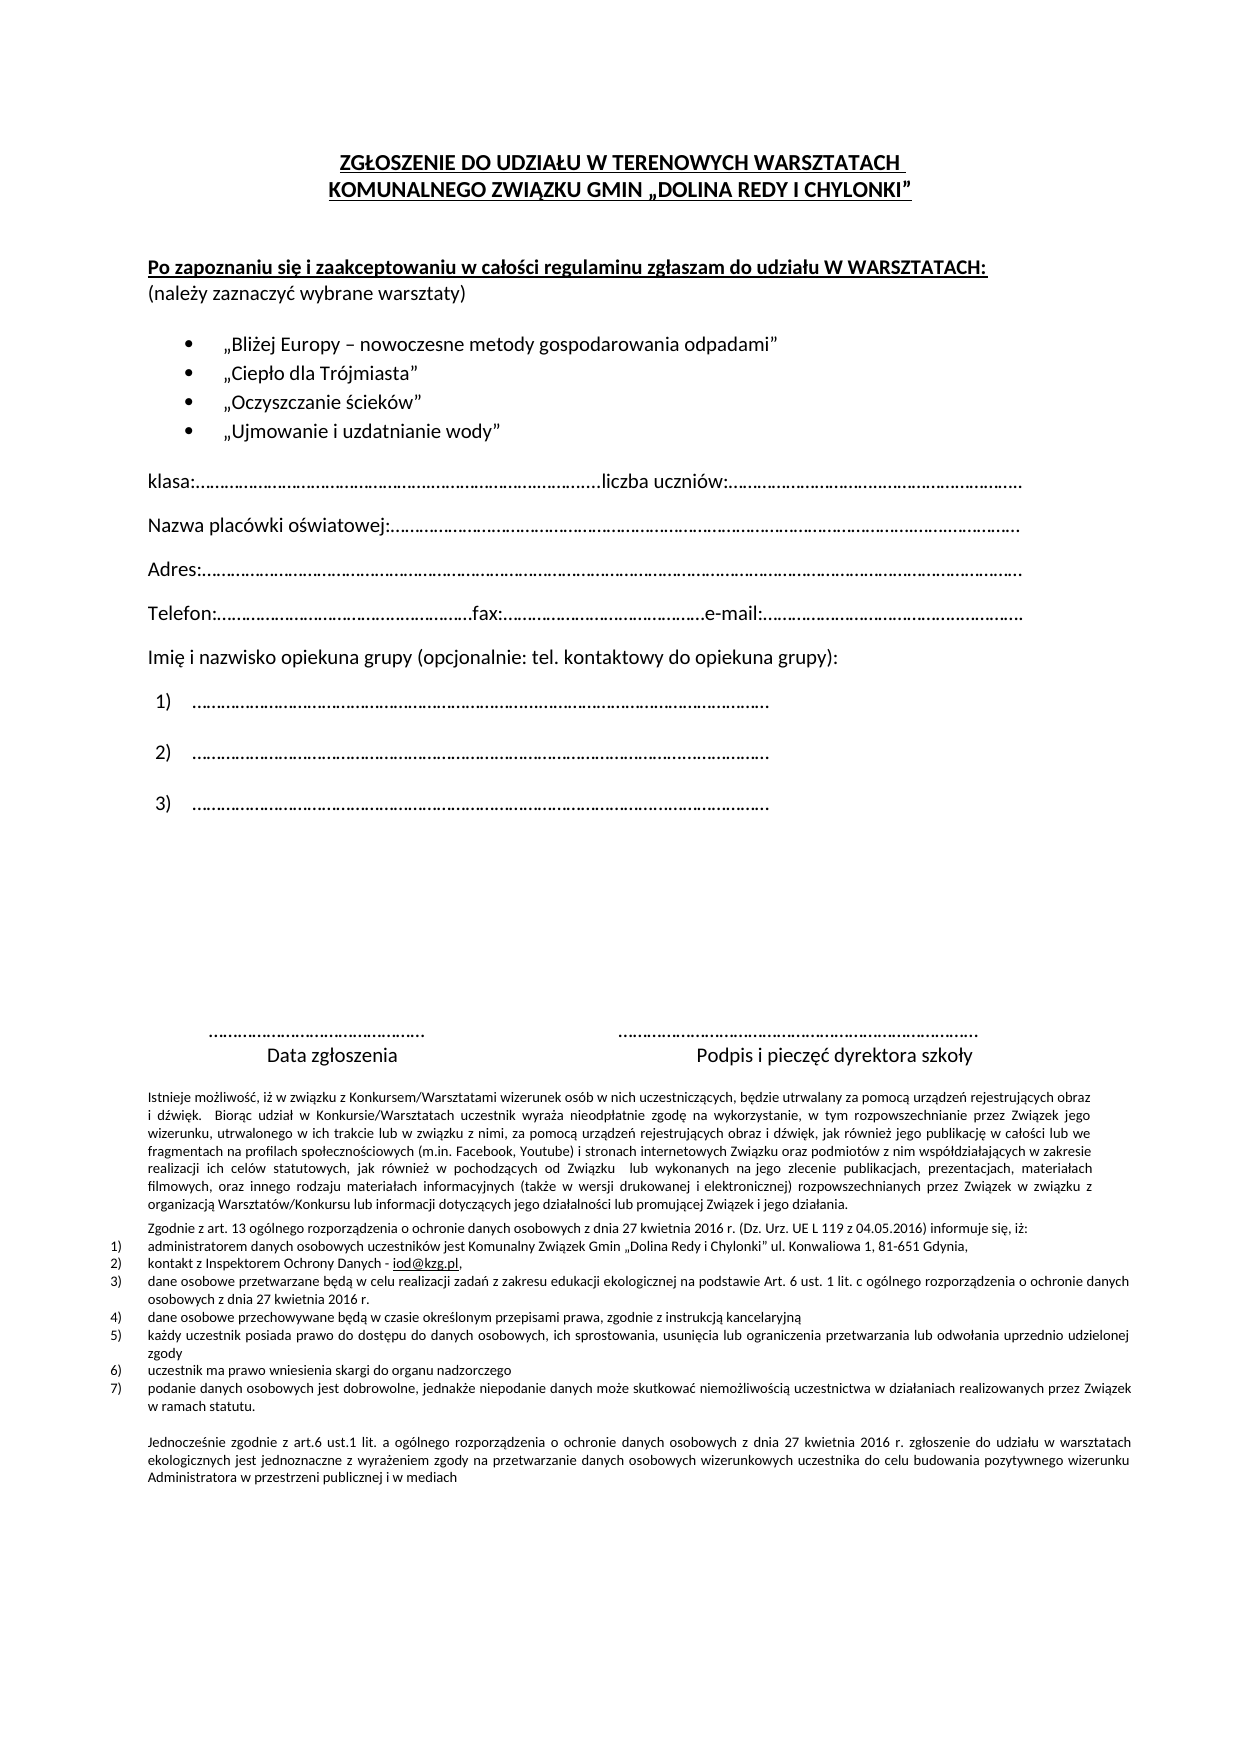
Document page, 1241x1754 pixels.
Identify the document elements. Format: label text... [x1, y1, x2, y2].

list ……………………………………………………………...………………………………………… [155, 688, 1093, 714]
text Adres:……………………………………………………………………………………………………………………………………………………… [148, 556, 1093, 582]
list „Oczyszczanie ścieków” [185, 389, 1093, 414]
text Imię i nazwisko opiekuna grupy (opcjonalnie: tel. kontaktowy do opiekuna grupy): [148, 644, 1093, 670]
text Zgodnie z art. 13 ogólnego rozporządzenia o ochronie danych osobowych z dnia 27 kwietnia 2016 r. (Dz. Urz. UE L 119 z 04.05.2016) informuje się, iż: [148, 1219, 1131, 1237]
text Istnieje możliwość, iż w związku z Konkursem/Warsztatami wizerunek osób w nich uczestniczących, będzie utrwalany za pomocą urządzeń rejestrujących obraz i dźwięk. Biorąc udział w Konkursie/Warsztatach uczestnik wyraża nieodpłatnie zgodę na wykorzystanie, w tym rozpowszechnianie przez Związek jego wizerunku, utrwalonego w ich trakcie lub w związku z nimi, za pomocą urządzeń rejestrujących obraz i dźwięk, jak również jego publikację w całości lub we fragmentach na profilach społecznościowych (m.in. Facebook, Youtube) i stronach internetowych Związku oraz podmiotów z nim współdziałających w zakresie realizacji ich celów statutowych, jak również w pochodzących od Związku lub wykonanych na jego zlecenie publikacjach, prezentacjach, materiałach filmowych, oraz innego rodzaju materiałach informacyjnych (także w wersji drukowanej i elektronicznej) rozpowszechnianych przez Związek w związku z organizacją Warsztatów/Konkursu lub informacji dotyczących jego działalności lub promującej Związek i jego działania. [148, 1088, 1093, 1213]
list kontakt z Inspektorem Ochrony Danych - iod@kzg.pl, [110, 1255, 1131, 1273]
text KOMUNALNEGO ZWIĄZKU GMIN „DOLINA REDY I CHYLONKI” [148, 176, 1093, 204]
text Telefon:………………………………..……………fax:……………………………………e-mail:…………………………………..…………. [148, 600, 1093, 626]
text ……………………………………… ………………………………………………………………… [148, 1017, 1093, 1043]
text Jednocześnie zgodnie z art.6 ust.1 lit. a ogólnego rozporządzenia o ochronie danych osobowych z dnia 27 kwietnia 2016 r. zgłoszenie do udziału w warsztatach ekologicznych jest jednoznaczne z wyrażeniem zgody na przetwarzanie danych osobowych wizerunkowych uczestnika do celu budowania pozytywnego wizerunku Administratora w przestrzeni publicznej i w mediach [148, 1433, 1131, 1486]
list „Bliżej Europy – nowoczesne metody gospodarowania odpadami” [185, 331, 1093, 356]
text klasa:………………………………………….………………….………....liczba uczniów:…………………………..……………………….. [148, 468, 1093, 494]
list …………………………………………………………………………………………...…………… [155, 739, 1093, 765]
list administratorem danych osobowych uczestników jest Komunalny Związek Gmin „Dolina Redy i Chylonki” ul. Konwaliowa 1, 81-651 Gdynia, [110, 1237, 1131, 1255]
text Data zgłoszenia Podpis i pieczęć dyrektora szkoły [148, 1043, 1093, 1068]
list uczestnik ma prawo wniesienia skargi do organu nadzorczego [110, 1362, 1131, 1379]
text Po zapoznaniu się i zaakceptowaniu w całości regulaminu zgłaszam do udziału W WARSZTATACH: [148, 254, 1093, 280]
text (należy zaznaczyć wybrane warsztaty) [148, 280, 1093, 305]
list podanie danych osobowych jest dobrowolne, jednakże niepodanie danych może skutkować niemożliwością uczestnictwa w działaniach realizowanych przez Związek w ramach statutu. [110, 1379, 1131, 1415]
list każdy uczestnik posiada prawo do dostępu do danych osobowych, ich sprostowania, usunięcia lub ograniczenia przetwarzania lub odwołania uprzednio udzielonej zgody [110, 1326, 1131, 1362]
list dane osobowe przetwarzane będą w celu realizacji zadań z zakresu edukacji ekologicznej na podstawie Art. 6 ust. 1 lit. c ogólnego rozporządzenia o ochronie danych osobowych z dnia 27 kwietnia 2016 r. [110, 1273, 1131, 1308]
list „Ujmowanie i uzdatnianie wody” [185, 418, 1093, 444]
text Nazwa placówki oświatowej:……………………………………………………………………………………………….…….…………… [148, 512, 1093, 538]
list dane osobowe przechowywane będą w czasie określonym przepisami prawa, zgodnie z instrukcją kancelaryjną [110, 1308, 1131, 1326]
list „Ciepło dla Trójmiasta” [185, 360, 1093, 385]
text ZGŁOSZENIE DO UDZIAŁU W TERENOWYCH WARSZTATACH [148, 148, 1093, 176]
list ……………………………………………………………………………………...………………… [155, 790, 1093, 816]
